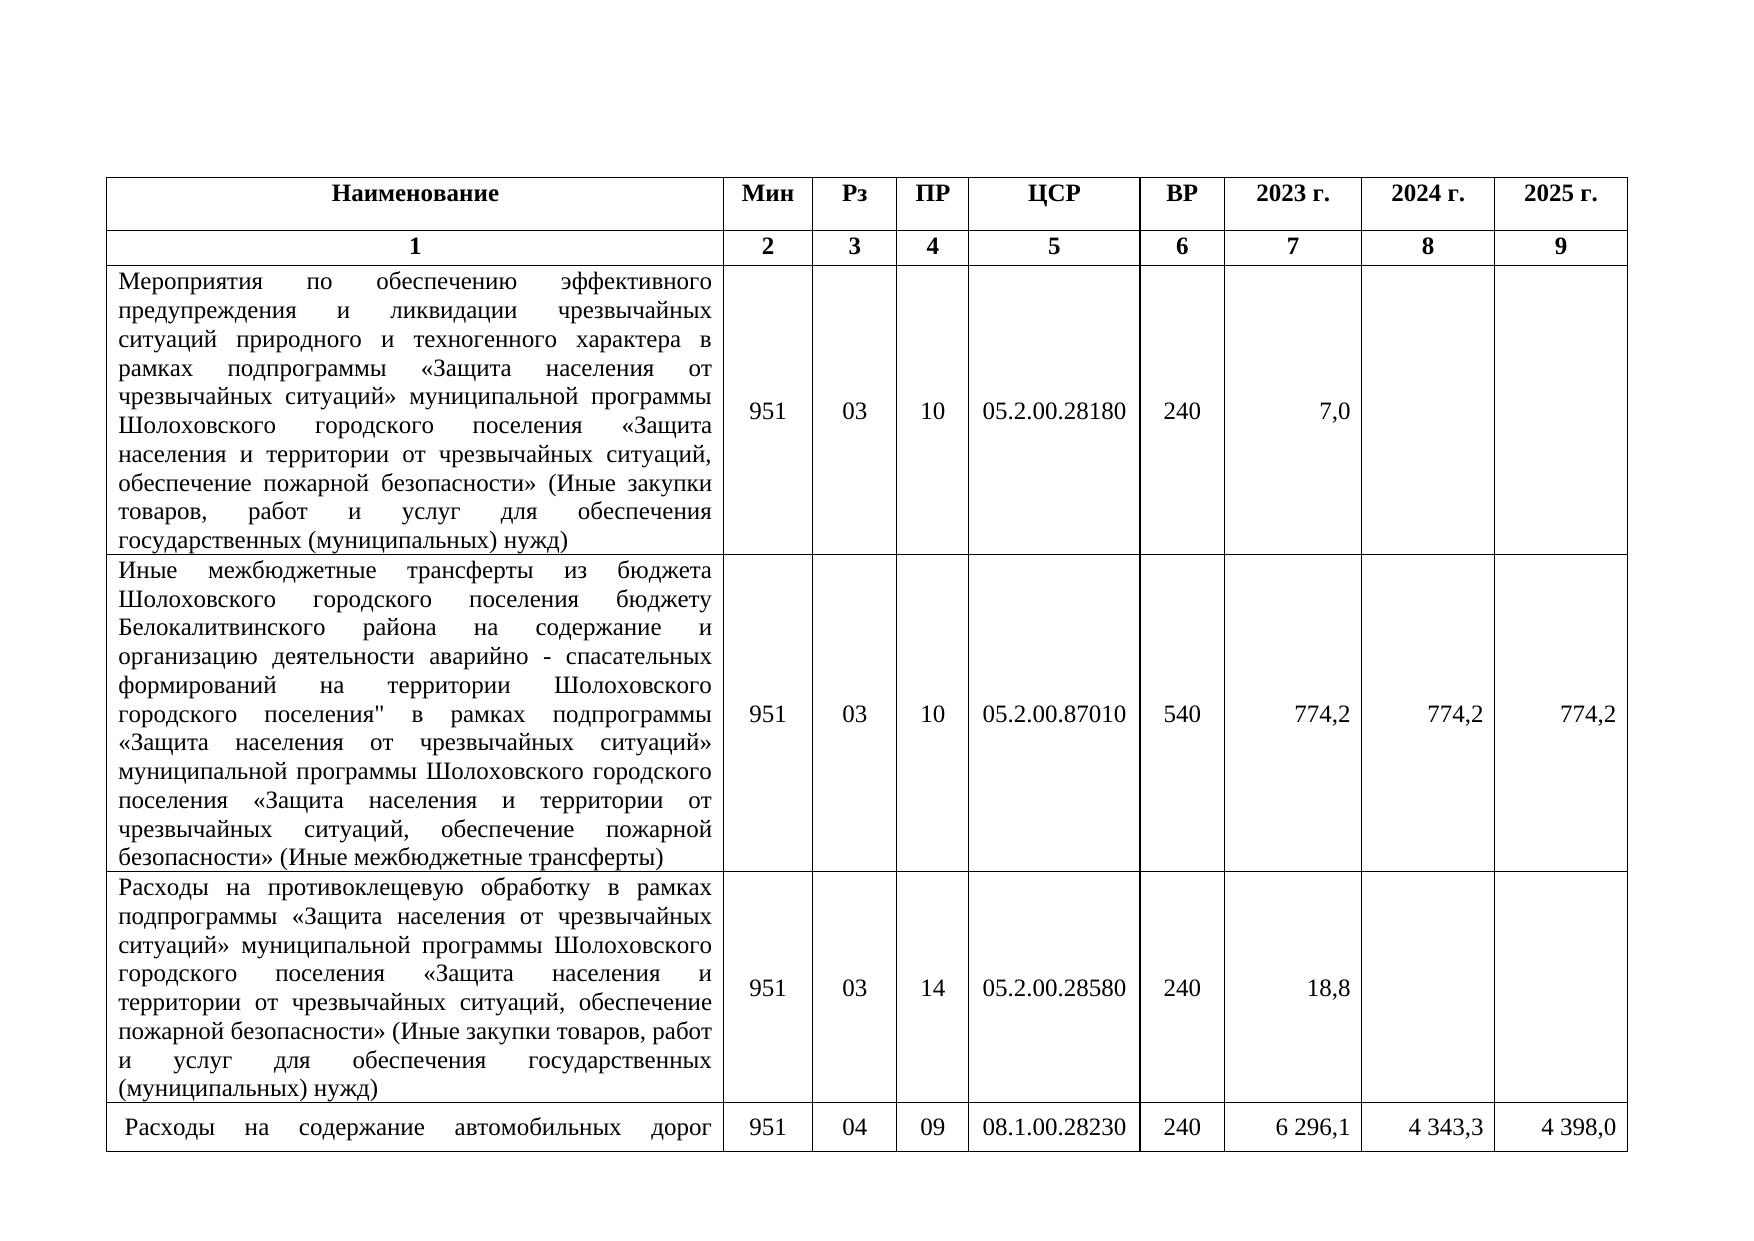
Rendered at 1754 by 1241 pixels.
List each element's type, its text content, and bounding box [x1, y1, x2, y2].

table_cell 03 [813, 266, 896, 554]
table_cell 4 [897, 231, 968, 265]
table_cell 4 398,0 [1495, 1103, 1627, 1151]
table_cell 10 [897, 555, 968, 871]
table_cell 774,2 [1362, 555, 1494, 871]
table_cell 8 [1362, 231, 1494, 265]
table_cell 951 [724, 872, 812, 1102]
table_cell [1495, 872, 1627, 1102]
table_cell 05.2.00.28180 [969, 266, 1139, 554]
table_cell 18,8 [1225, 872, 1361, 1102]
table_cell 4 343,3 [1362, 1103, 1494, 1151]
table_header 2025 г. [1495, 178, 1627, 230]
table_cell 08.1.00.28230 [969, 1103, 1139, 1151]
table_cell 6 [1141, 231, 1224, 265]
table_cell 09 [897, 1103, 968, 1151]
table_cell 6 296,1 [1225, 1103, 1361, 1151]
table_cell 05.2.00.87010 [969, 555, 1139, 871]
table_header Рз [813, 178, 896, 230]
table_header ЦСР [969, 178, 1139, 230]
table_header ПР [897, 178, 968, 230]
table_cell 951 [724, 555, 812, 871]
table_cell Мероприятия по обеспечению эффективного предупреждения и ликвидации чрезвычайных ситуаций природного и техногенного характера в рамках подпрограммы «Защита населения от чрезвычайных ситуаций» муниципальной программы Шолоховского городского поселения «Защита населения и территории от чрезвычайных ситуаций, обеспечение пожарной безопасности» (Иные закупки товаров, работ и услуг для обеспечения государственных (муниципальных) нужд) [107, 266, 723, 554]
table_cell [107, 1103, 723, 1151]
table_cell 240 [1141, 872, 1224, 1102]
table_cell [1495, 266, 1627, 554]
table_cell 951 [724, 266, 812, 554]
table_cell 05.2.00.28580 [969, 872, 1139, 1102]
table_cell 7 [1225, 231, 1361, 265]
table_cell Иные межбюджетные трансферты из бюджета Шолоховского городского поселения бюджету Белокалитвинского района на содержание и организацию деятельности аварийно - спасательных формирований на территории Шолоховского городского поселения" в рамках подпрограммы «Защита населения от чрезвычайных ситуаций» муниципальной программы Шолоховского городского поселения «Защита населения и территории от чрезвычайных ситуаций, обеспечение пожарной безопасности» (Иные межбюджетные трансферты) [107, 555, 723, 871]
table_cell [1362, 872, 1494, 1102]
table_cell 10 [897, 266, 968, 554]
table_cell 540 [1141, 555, 1224, 871]
table_cell 774,2 [1495, 555, 1627, 871]
table_cell 240 [1141, 266, 1224, 554]
table_header Наименование [107, 178, 723, 230]
table_cell 1 [107, 231, 723, 265]
table_cell 3 [813, 231, 896, 265]
table_cell 03 [813, 872, 896, 1102]
table_cell 04 [813, 1103, 896, 1151]
table_cell Расходы на противоклещевую обработку в рамках подпрограммы «Защита населения от чрезвычайных ситуаций» муниципальной программы Шолоховского городского поселения «Защита населения и территории от чрезвычайных ситуаций, обеспечение пожарной безопасности» (Иные закупки товаров, работ и услуг для обеспечения государственных (муниципальных) нужд) [107, 872, 723, 1102]
table_cell 240 [1141, 1103, 1224, 1151]
table_cell 5 [969, 231, 1139, 265]
table_cell 2 [724, 231, 812, 265]
table_cell 774,2 [1225, 555, 1361, 871]
table_cell 03 [813, 555, 896, 871]
table_cell [1362, 266, 1494, 554]
table_header ВР [1141, 178, 1224, 230]
table_cell 951 [724, 1103, 812, 1151]
table_header 2024 г. [1362, 178, 1494, 230]
table_cell 9 [1495, 231, 1627, 265]
table_cell 7,0 [1225, 266, 1361, 554]
table_cell 14 [897, 872, 968, 1102]
table_header 2023 г. [1225, 178, 1361, 230]
table_header Мин [724, 178, 812, 230]
